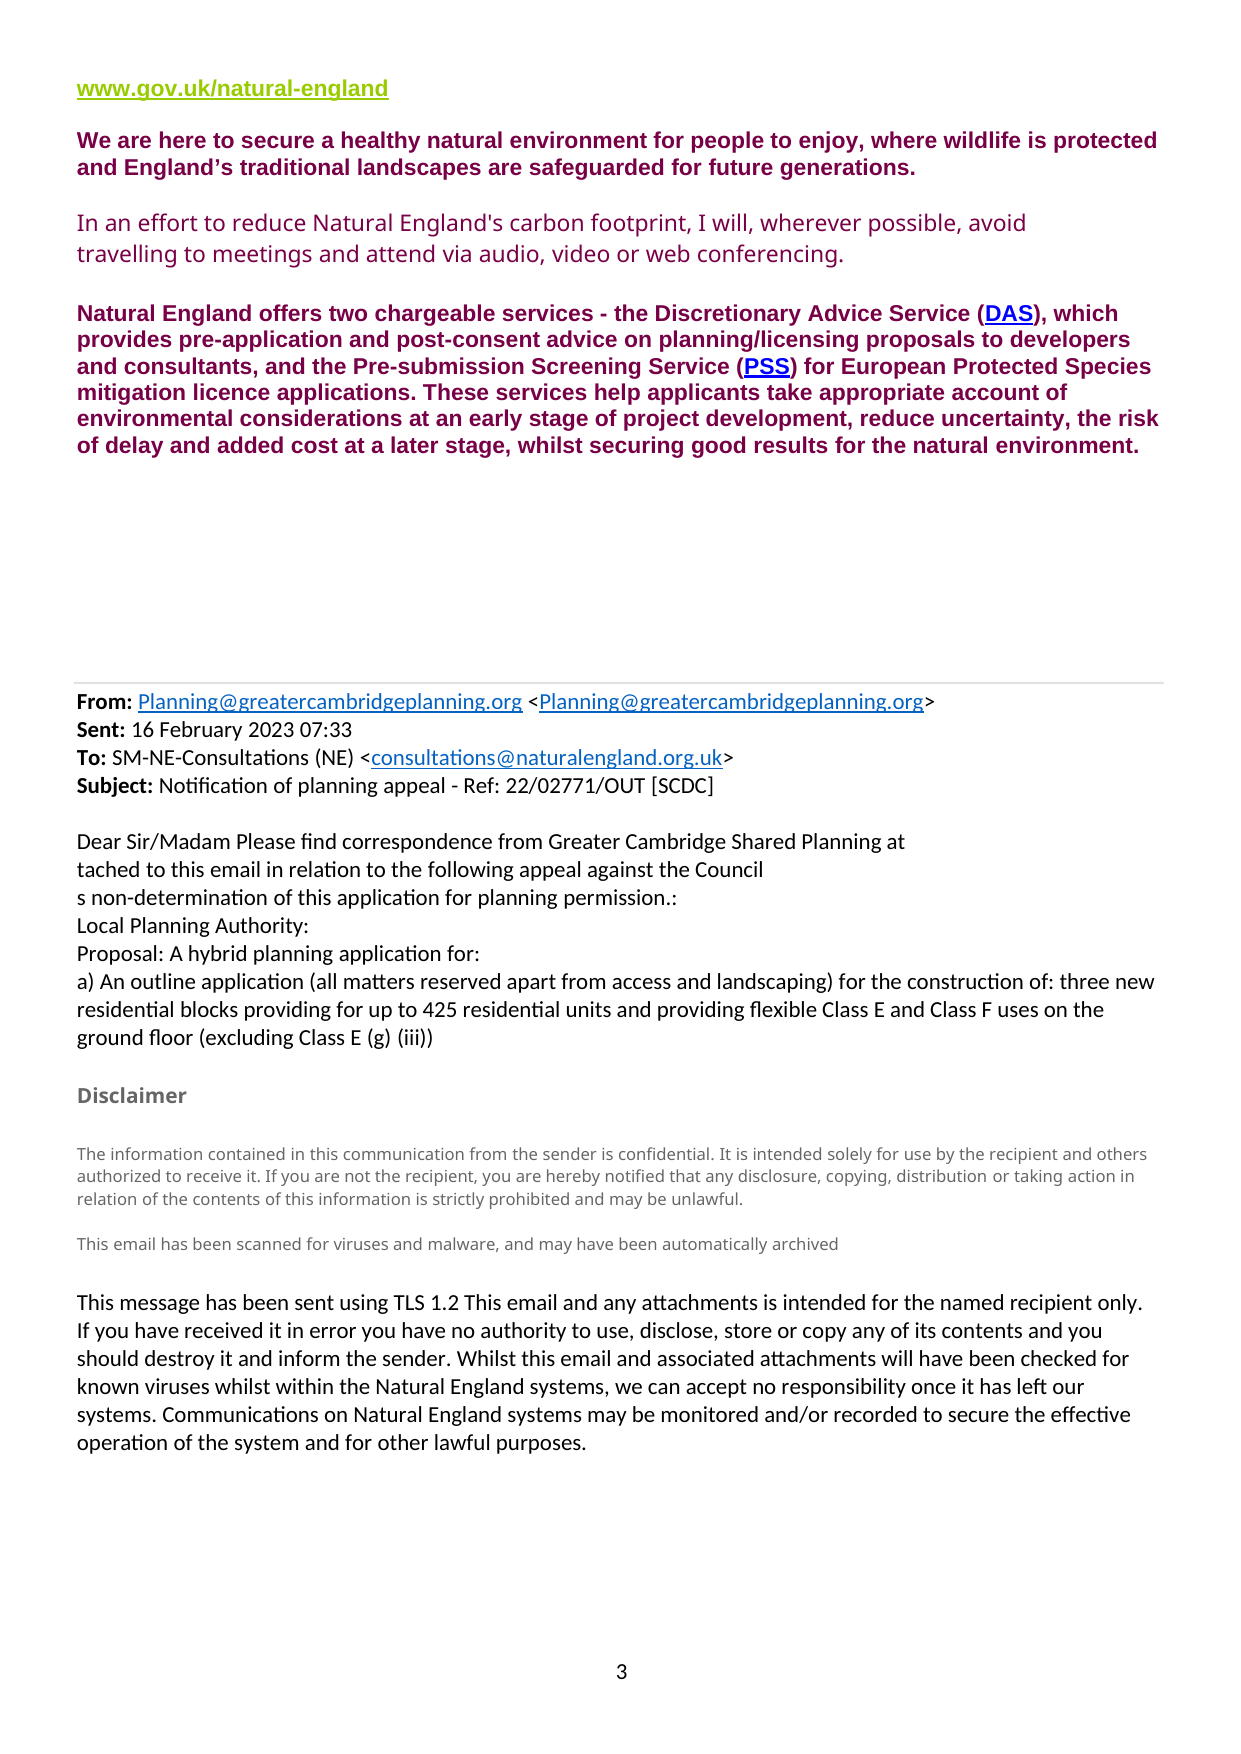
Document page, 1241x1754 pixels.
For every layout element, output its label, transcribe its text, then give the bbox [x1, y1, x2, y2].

text a) An outline application (all matters reserved apart from access and landscaping) for the construction of: three new residential blocks providing for up to 425 residential units and providing flexible Class E and Class F uses on the ground floor (excluding Class E (g) (iii)) [77, 967, 1159, 1052]
subtitle Natural England offers two chargeable services - the Discretionary Advice Service (DAS), which provides pre-application and post-consent advice on planning/licensing proposals to developers and consultants, and the Pre-submission Screening Service (PSS) for European Protected Species mitigation licence applications. These services help applicants take appropriate account of environmental considerations at an early stage of project development, reduce uncertainty, the risk of delay and added cost at a later stage, whilst securing good results for the natural environment. [77, 300, 1161, 458]
text To: SM-NE-Consultations (NE) <consultations@naturalengland.org.uk> [77, 743, 1176, 771]
text Proposal: A hybrid planning application for: [77, 939, 1176, 967]
text This message has been sent using TLS 1.2 This email and any attachments is intended for the named recipient only. If you have received it in error you have no authority to use, disclose, store or copy any of its contents and you should destroy it and inform the sender. Whilst this email and associated attachments will have been checked for known viruses whilst within the Natural England systems, we can accept no responsibility once it has left our systems. Communications on Natural England systems may be monitored and/or recorded to secure the effective operation of the system and for other lawful purposes. [77, 1288, 1147, 1456]
text This email has been scanned for viruses and malware, and may have been automatically archived [77, 1233, 1176, 1256]
text The information contained in this communication from the sender is confidential. It is intended solely for use by the recipient and others authorized to receive it. If you are not the recipient, you are hereby notified that any disclosure, copying, distribution or taking action in relation of the contents of this information is strictly prohibited and may be unlawful. [77, 1142, 1160, 1210]
text From: Planning@greatercambridgeplanning.org <Planning@greatercambridgeplanning.org> [77, 681, 1176, 715]
text Sent: 16 February 2023 07:33 [77, 715, 1176, 743]
text Dear Sir/Madam Please find correspondence from Greater Cambridge Shared Planning at tached to this email in relation to the following appeal against the Council [77, 827, 908, 883]
text Subject: Notification of planning appeal - Ref: 22/02771/OUT [SCDC] [77, 771, 1176, 799]
text Local Planning Authority: [77, 911, 1176, 939]
text In an effort to reduce Natural England's carbon footprint, I will, wherever possible, avoid travelling to meetings and attend via audio, video or web conferencing. [77, 207, 1088, 269]
text s non-determination of this application for planning permission.: [77, 883, 1176, 911]
text We are here to secure a healthy natural environment for people to enjoy, where wildlife is protected and England’s traditional landscapes are safeguarded for future generations. [77, 127, 1159, 180]
text Disclaimer [77, 1081, 1176, 1109]
text www.gov.uk/natural-england [77, 75, 1176, 101]
